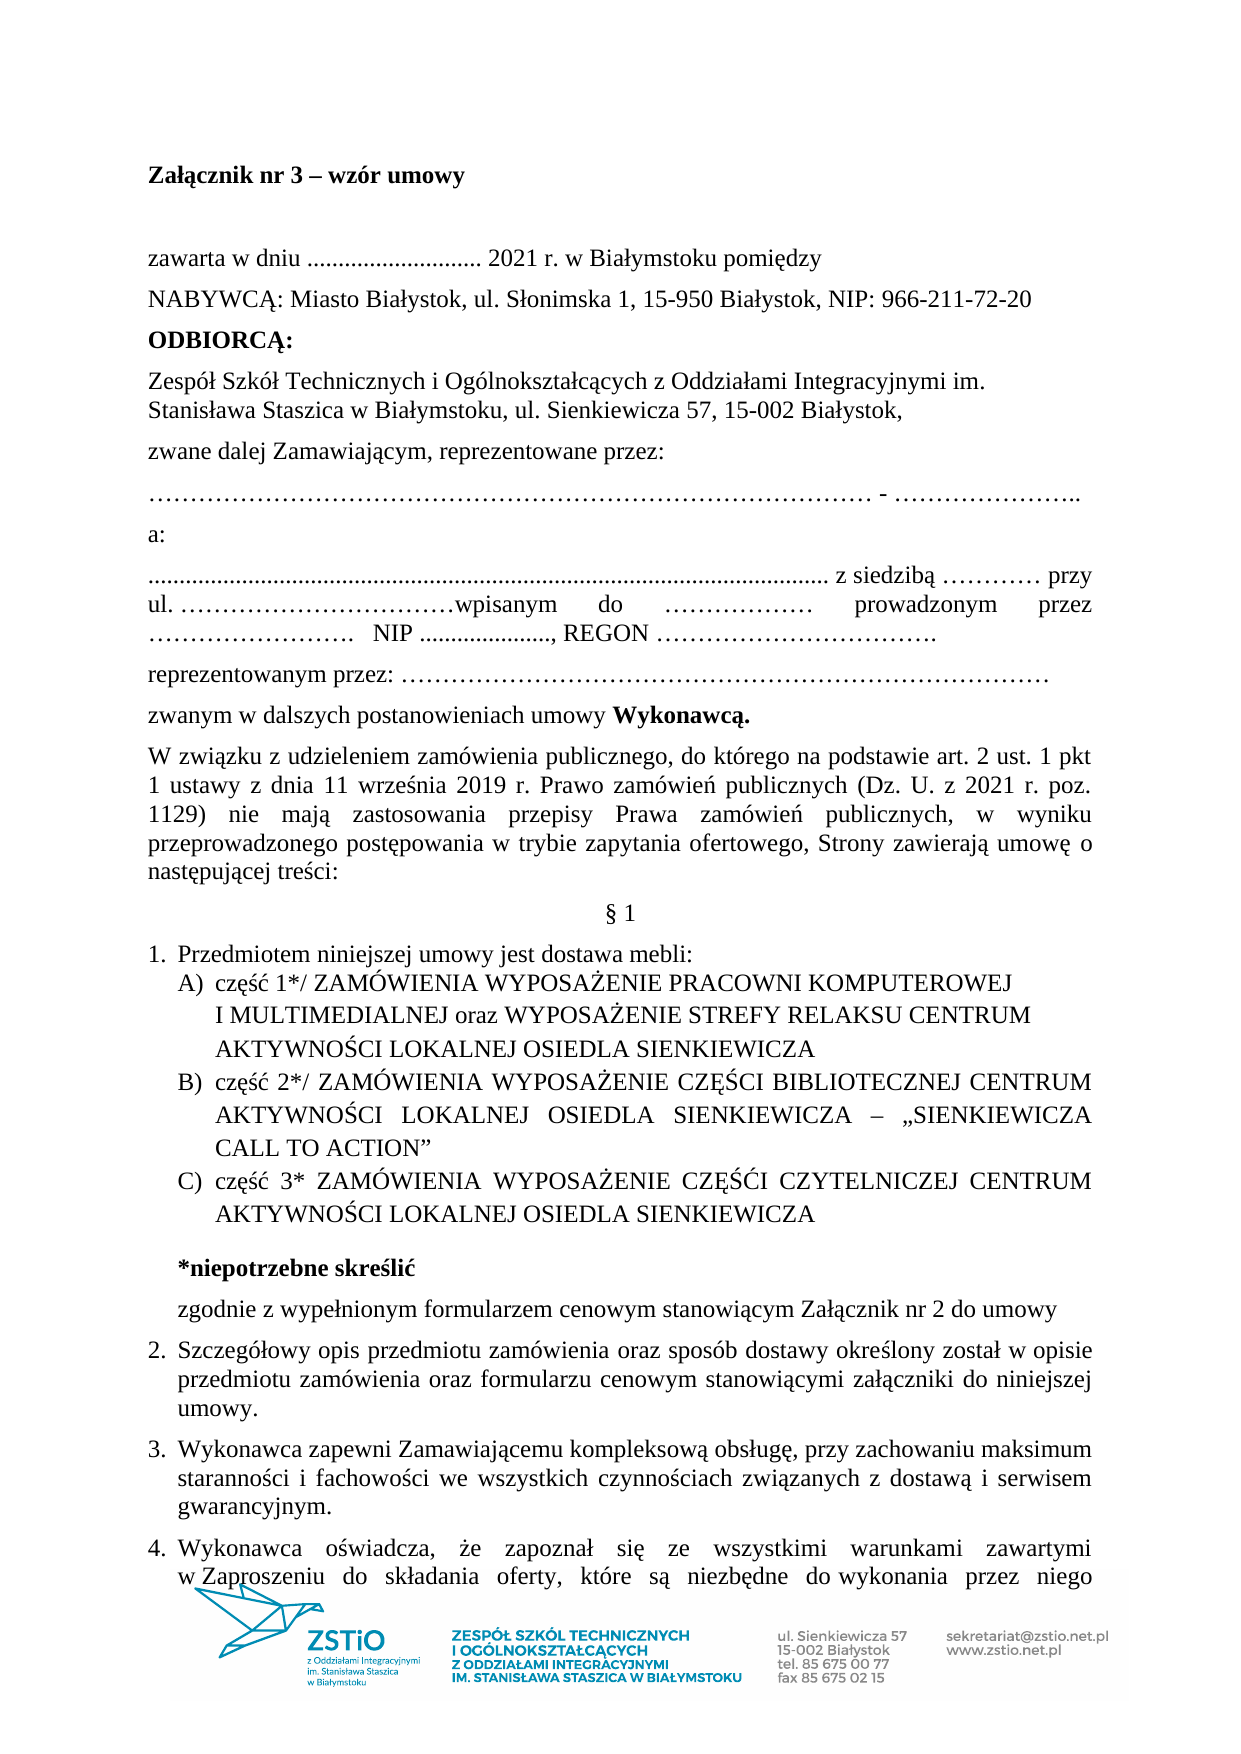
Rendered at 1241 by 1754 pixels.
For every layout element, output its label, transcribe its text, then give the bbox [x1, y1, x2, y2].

text zwanym w dalszych postanowieniach umowy Wykonawcą. [148, 700, 1093, 729]
list część 2*/ ZAMÓWIENIA WYPOSAŻENIE CZĘŚCI BIBLIOTECZNEJ CENTRUM AKTYWNOŚCI LOKALNEJ OSIEDLA SIENKIEWICZA – „SIENKIEWICZA CALL TO ACTION” [177, 1067, 1093, 1161]
text reprezentowanym przez: …………………………………………………………………… [148, 659, 1093, 688]
text Załącznik nr 3 – wzór umowy [148, 160, 1093, 189]
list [148, 1533, 1093, 1590]
text a: [148, 519, 1093, 548]
text NABYWCĄ: Miasto Białystok, ul. Słonimska 1, 15-950 Białystok, NIP: 966-211-72-20 [148, 284, 1093, 313]
list Przedmiotem niniejszej umowy jest dostawa mebli: [541, 939, 1093, 968]
list część 3* ZAMÓWIENIA WYPOSAŻENIE CZĘŚĆI CZYTELNICZEJ CENTRUM AKTYWNOŚCI LOKALNEJ OSIEDLA SIENKIEWICZA [177, 1166, 1093, 1227]
text W związku z udzieleniem zamówienia publicznego, do którego na podstawie art. 2 ust. 1 pkt 1 ustawy z dnia 11 września 2019 r. Prawo zamówień publicznych (Dz. U. z 2021 r. poz. 1129) nie mają zastosowania przepisy Prawa zamówień publicznych, w wyniku przeprowadzonego postępowania w trybie zapytania ofertowego, Strony zawierają umowę o następującej treści: [148, 741, 1093, 885]
text ODBIORCĄ: [148, 325, 1093, 354]
text ............................................................................................................. z siedzibą ………… przy ul. ……………………………wpisanym do ……………… prowadzonym przez ……………………. NIP ....................., REGON ……………………………. [148, 560, 1093, 646]
text Zespół Szkół Technicznych i Ogólnokształcących z Oddziałami Integracyjnymi im. Stanisława Staszica w Białymstoku, ul. Sienkiewicza 57, 15-002 Białystok, [148, 366, 1093, 424]
list Wykonawca zapewni Zamawiającemu kompleksową obsługę, przy zachowaniu maksimum staranności i fachowości we wszystkich czynnościach związanych z dostawą i serwisem gwarancyjnym. [148, 1434, 1093, 1520]
list część 1*/ ZAMÓWIENIA WYPOSAŻENIE PRACOWNI KOMPUTEROWEJ I MULTIMEDIALNEJ oraz WYPOSAŻENIE STREFY RELAKSU CENTRUM AKTYWNOŚCI LOKALNEJ OSIEDLA SIENKIEWICZA [177, 968, 1093, 1062]
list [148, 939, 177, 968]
list Szczegółowy opis przedmiotu zamówienia oraz sposób dostawy określony został w opisie przedmiotu zamówienia oraz formularzu cenowym stanowiącymi załączniki do niniejszej umowy. [148, 1335, 1093, 1421]
text § 1 [148, 898, 1093, 926]
text zawarta w dniu ............................ 2021 r. w Białymstoku pomiędzy [148, 243, 1093, 271]
text …………………………………………………………………………… - ………………….. [148, 478, 1093, 506]
text zgodnie z wypełnionym formularzem cenowym stanowiącym Załącznik nr 2 do umowy [177, 1294, 1093, 1323]
text zwane dalej Zamawiającym, reprezentowane przez: [148, 436, 1093, 465]
text *niepotrzebne skreślić [177, 1253, 1093, 1281]
